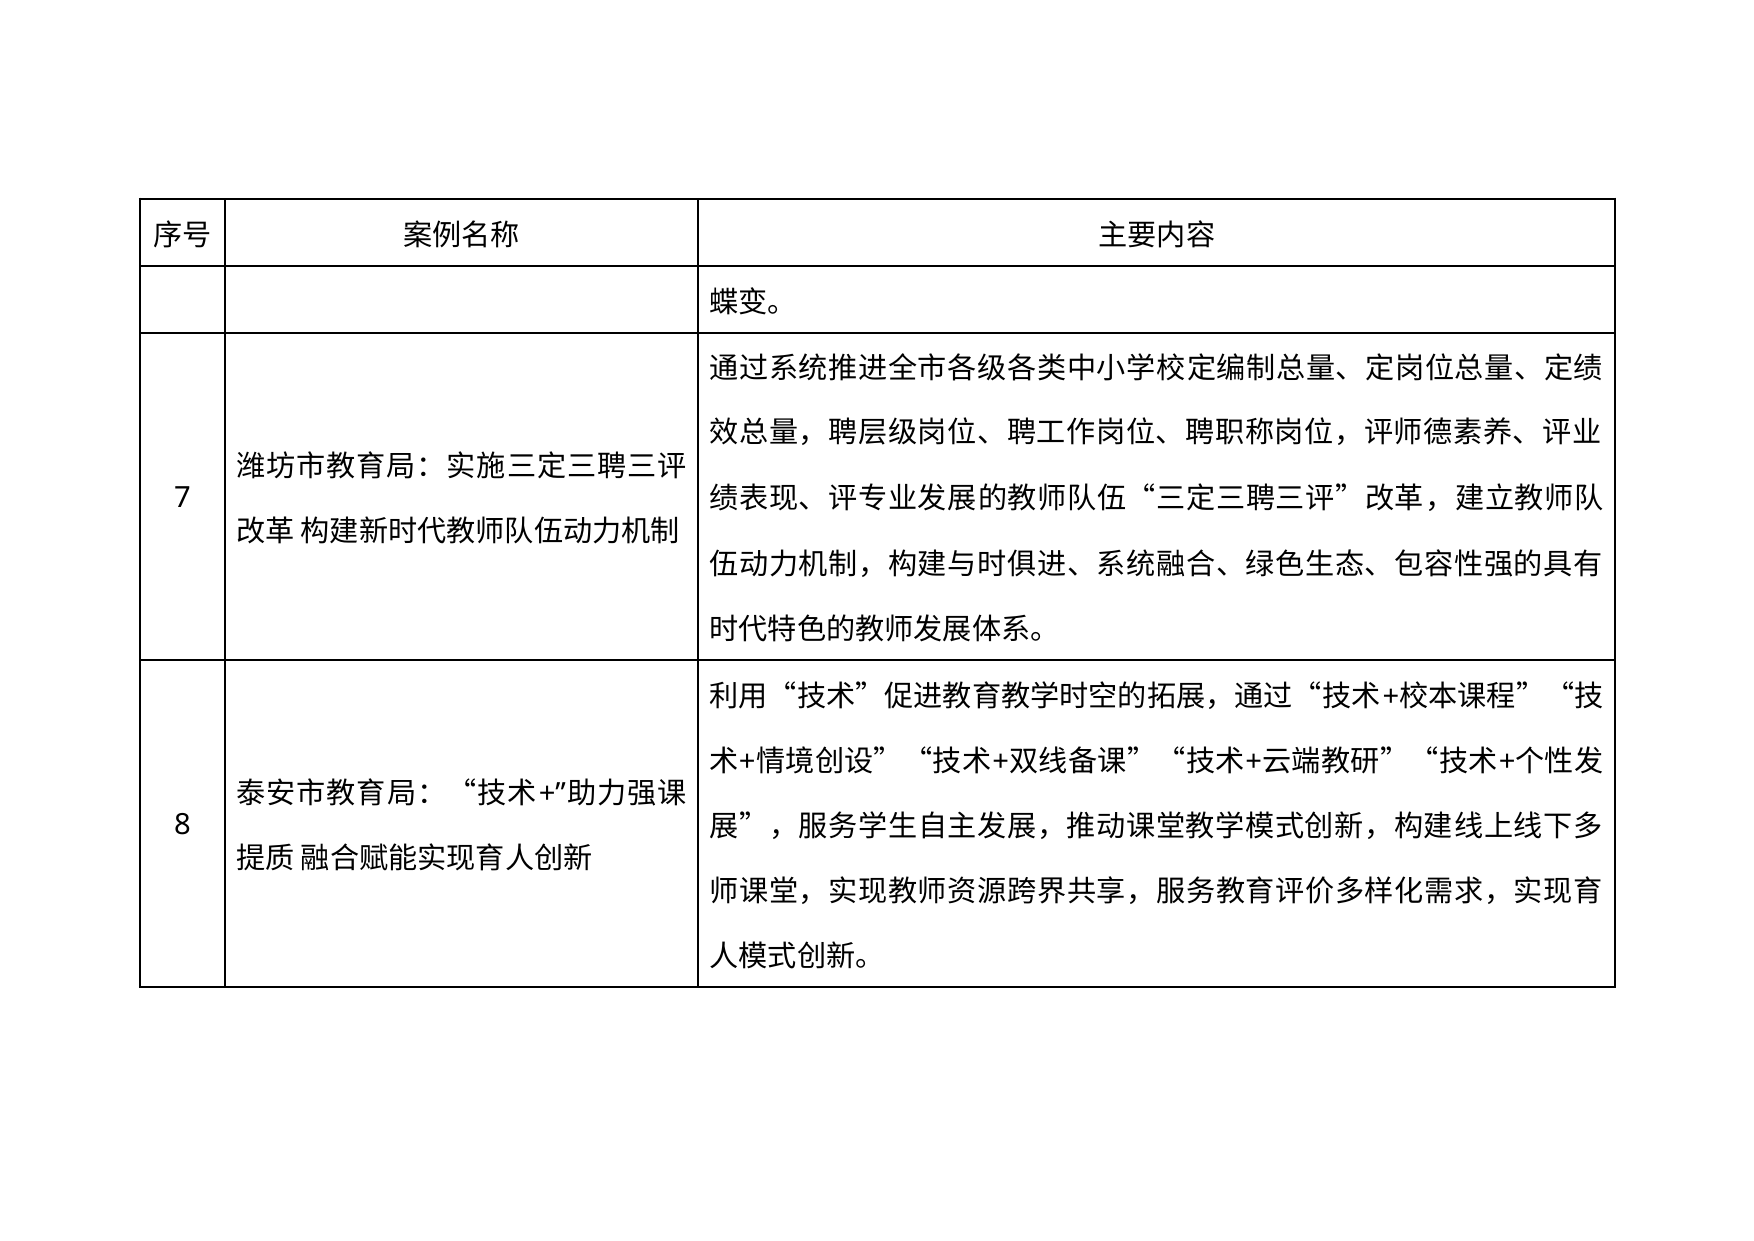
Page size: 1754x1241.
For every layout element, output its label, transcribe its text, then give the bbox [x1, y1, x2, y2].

table_header 案例名称 [226, 200, 697, 265]
table_cell 8 [141, 661, 224, 986]
table_header 序号 [141, 200, 224, 265]
table_cell 泰安市教育局：“技术+”助力强课提质 融合赋能实现育人创新 [226, 661, 697, 986]
table_cell 利用“技术”促进教育教学时空的拓展，通过“技术+校本课程”“技术+情境创设”“技术+双线备课”“技术+云端教研”“技术+个性发展”，服务学生自主发展，推动课堂教学模式创新，构建线上线下多师课堂，实现教师资源跨界共享，服务教育评价多样化需求，实现育人模式创新。 [699, 661, 1614, 986]
table_cell 7 [141, 334, 224, 659]
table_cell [226, 267, 697, 332]
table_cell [699, 267, 1614, 332]
table_cell 6 [141, 267, 224, 332]
table_cell 通过系统推进全市各级各类中小学校定编制总量、定岗位总量、定绩效总量，聘层级岗位、聘工作岗位、聘职称岗位，评师德素养、评业绩表现、评专业发展的教师队伍“三定三聘三评”改革，建立教师队伍动力机制，构建与时俱进、系统融合、绿色生态、包容性强的具有时代特色的教师发展体系。 [699, 334, 1614, 659]
table_cell 潍坊市教育局：实施三定三聘三评改革 构建新时代教师队伍动力机制 [226, 334, 697, 659]
table_header 主要内容 [699, 200, 1614, 265]
